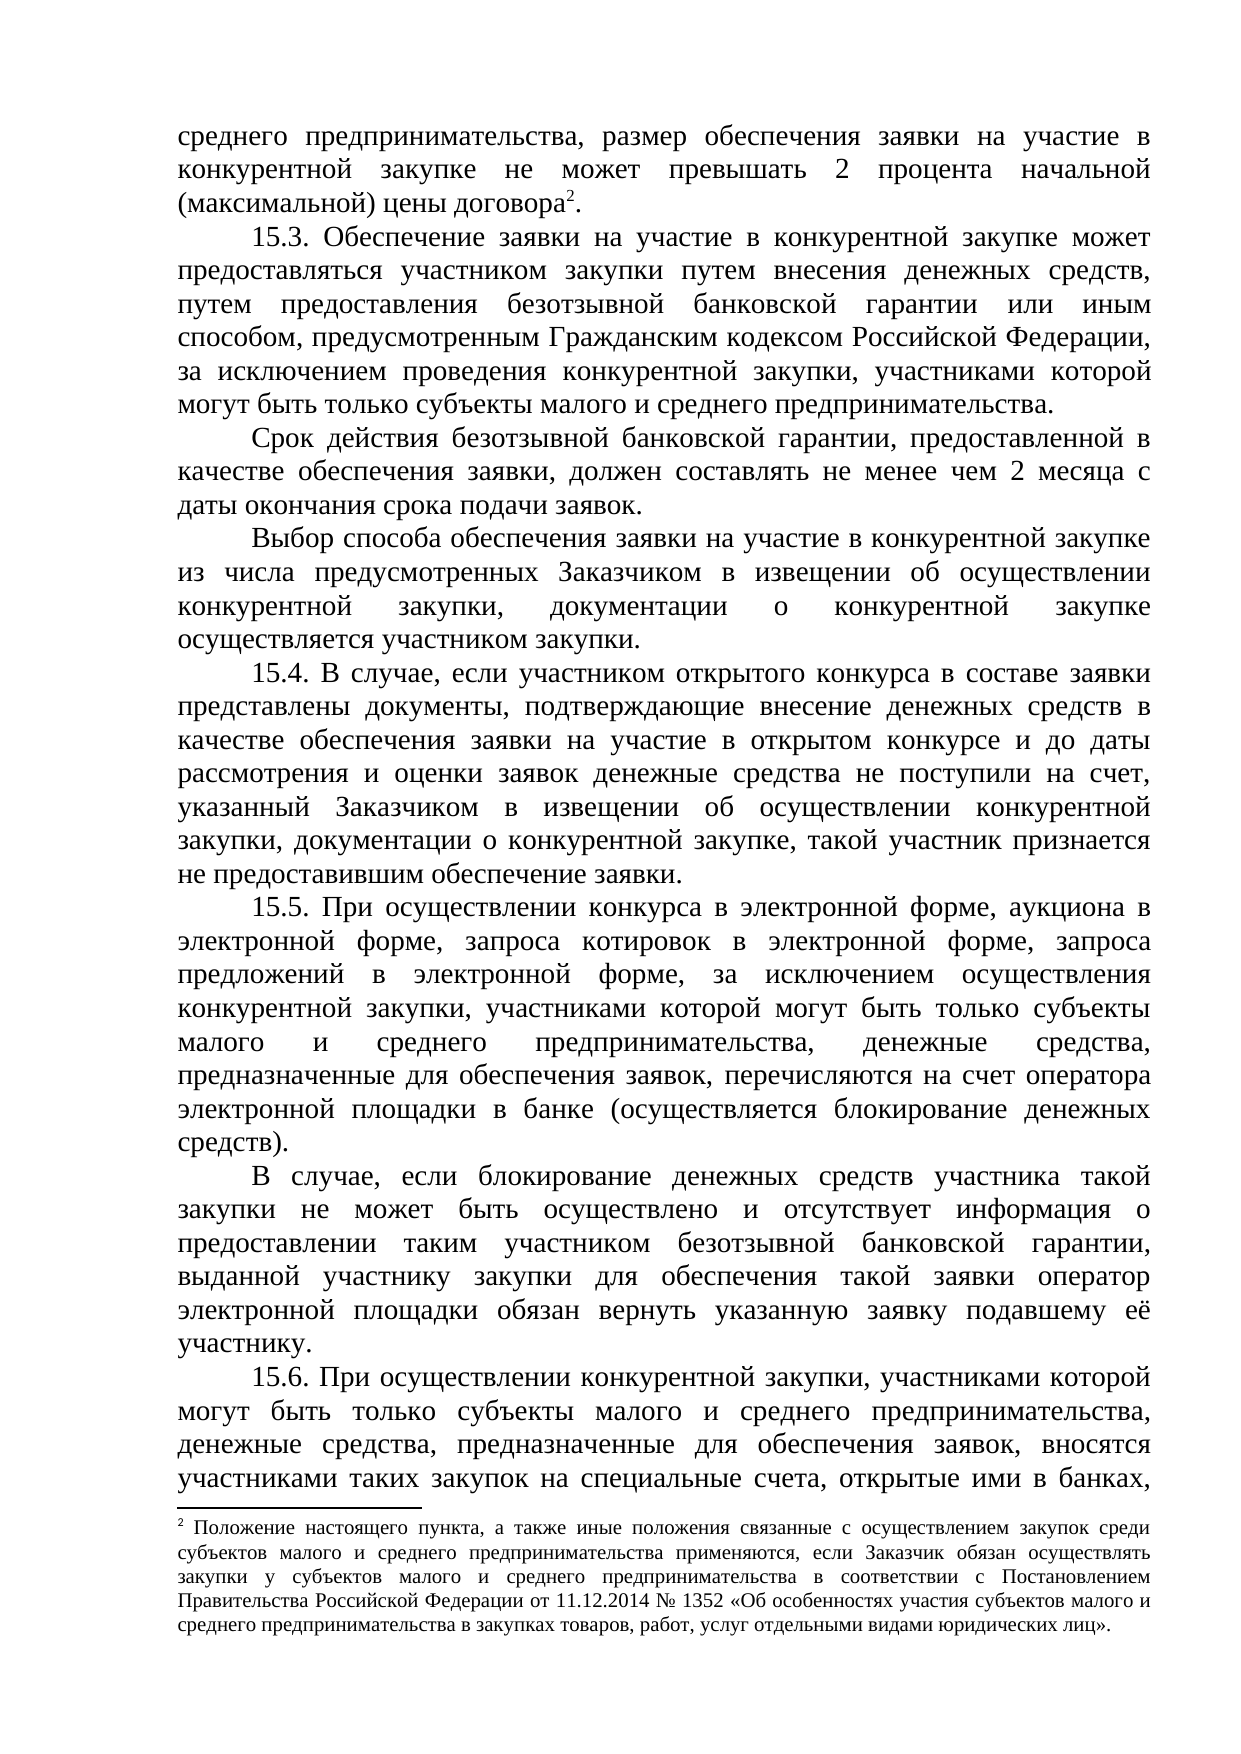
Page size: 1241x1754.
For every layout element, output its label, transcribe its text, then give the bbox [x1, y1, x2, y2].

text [177, 118, 1152, 219]
text Срок действия безотзывной банковской гарантии, предоставленной в качестве обеспечения заявки, должен составлять не менее чем 2 месяца с даты окончания срока подачи заявок. [177, 420, 1152, 521]
text В случае, если блокирование денежных средств участника такой закупки не может быть осуществлено и отсутствует информация о предоставлении таким участником безотзывной банковской гарантии, выданной участнику закупки для обеспечения такой заявки оператор электронной площадки обязан вернуть указанную заявку подавшему её участнику. [177, 1158, 1152, 1359]
text 15.3. Обеспечение заявки на участие в конкурентной закупке может предоставляться участником закупки путем внесения денежных средств, путем предоставления безотзывной банковской гарантии или иным способом, предусмотренным Гражданским кодексом Российской Федерации, за исключением проведения конкурентной закупки, участниками которой могут быть только субъекты малого и среднего предпринимательства. [177, 219, 1152, 420]
text 15.5. При осуществлении конкурса в электронной форме, аукциона в электронной форме, запроса котировок в электронной форме, запроса предложений в электронной форме, за исключением осуществления конкурентной закупки, участниками которой могут быть только субъекты малого и среднего предпринимательства, денежные средства, предназначенные для обеспечения заявок, перечисляются на счет оператора электронной площадки в банке (осуществляется блокирование денежных средств). [177, 889, 1152, 1158]
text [177, 1359, 1152, 1493]
text Выбор способа обеспечения заявки на участие в конкурентной закупке из числа предусмотренных Заказчиком в извещении об осуществлении конкурентной закупки, документации о конкурентной закупке осуществляется участником закупки. [177, 521, 1152, 655]
text 15.4. В случае, если участником открытого конкурса в составе заявки представлены документы, подтверждающие внесение денежных средств в качестве обеспечения заявки на участие в открытом конкурсе и до даты рассмотрения и оценки заявок денежные средства не поступили на счет, указанный Заказчиком в извещении об осуществлении конкурентной закупки, документации о конкурентной закупке, такой участник признается не предоставившим обеспечение заявки. [177, 655, 1152, 889]
